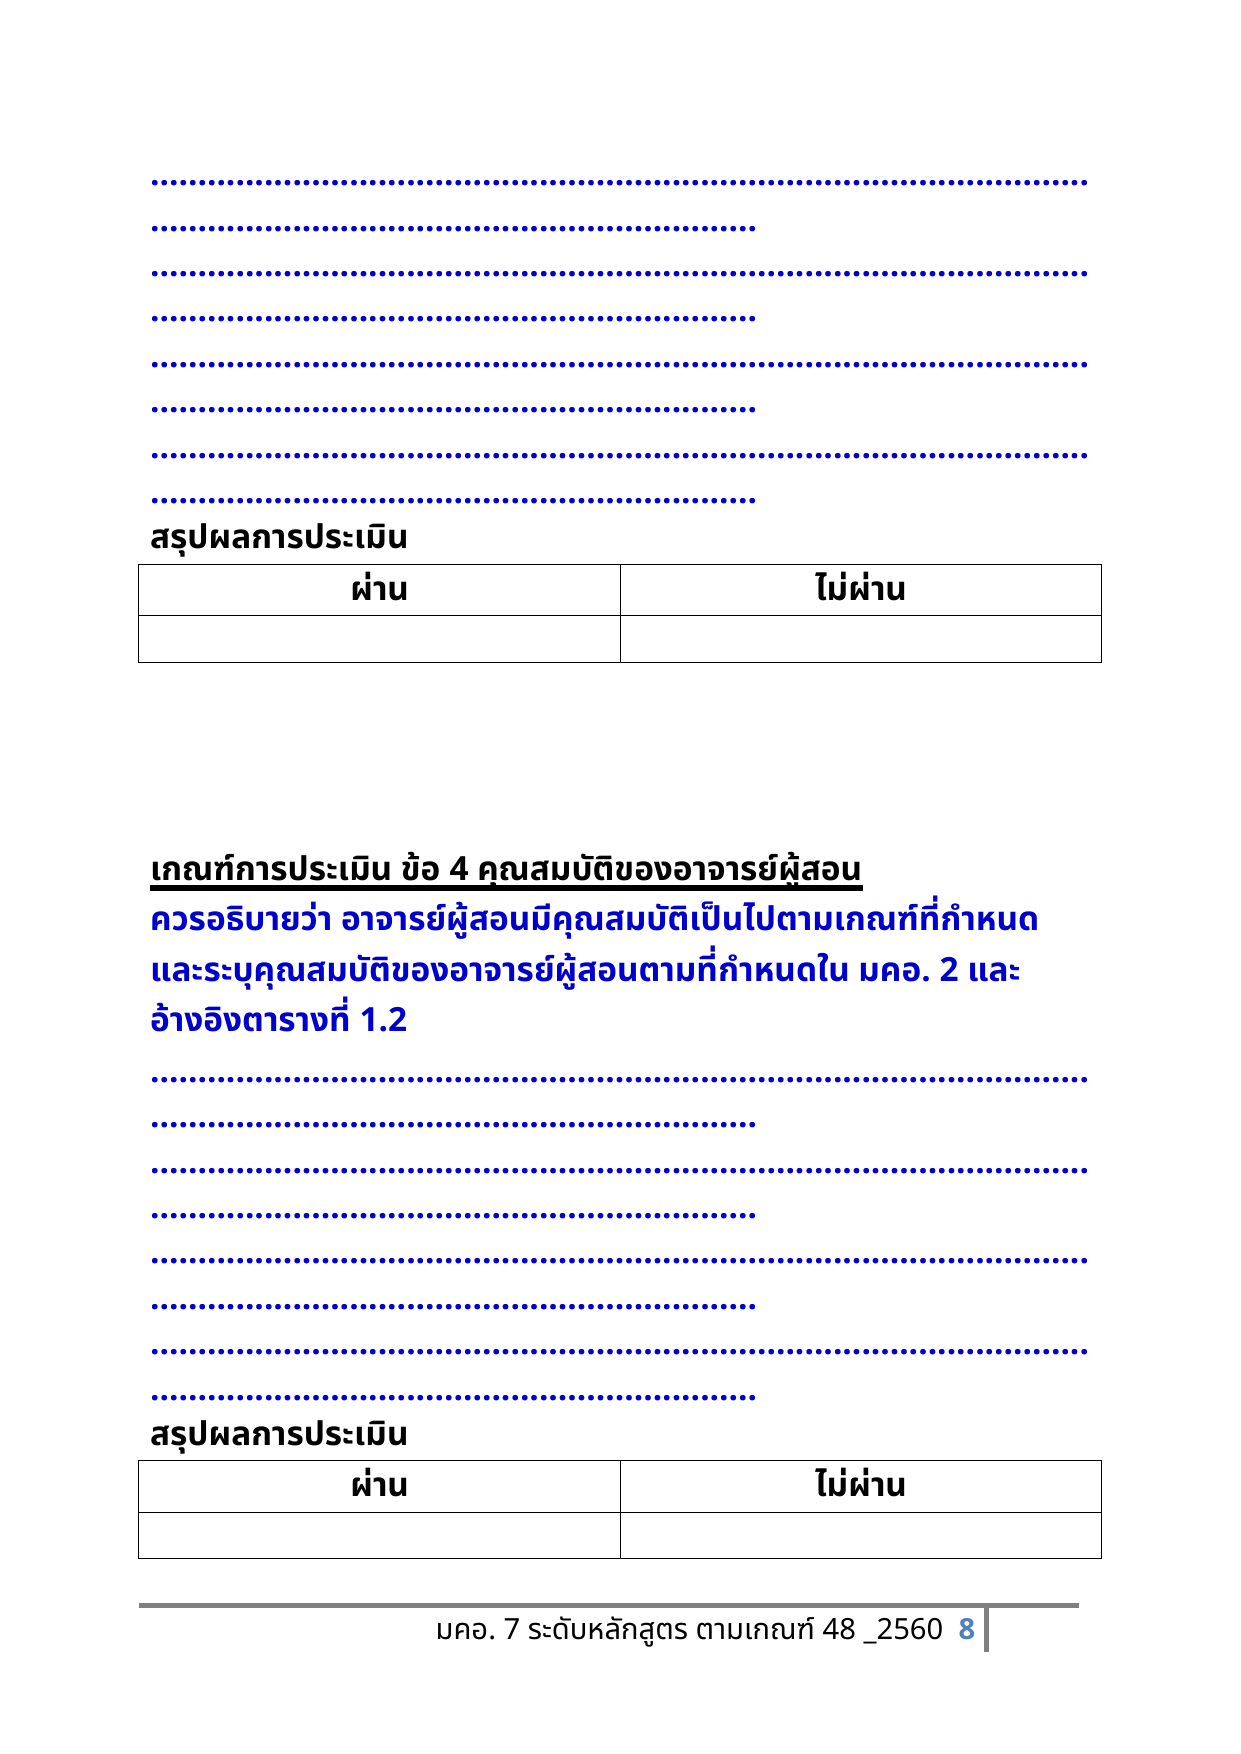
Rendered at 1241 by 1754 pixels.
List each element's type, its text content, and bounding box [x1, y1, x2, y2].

table_cell [621, 616, 1101, 662]
text สรุปผลการประเมิน [150, 513, 1090, 564]
text ................................................................................................................................................................... [150, 1228, 1090, 1319]
text ................................................................................................................................................................... [150, 332, 1090, 422]
text ................................................................................................................................................................... [150, 422, 1090, 513]
text ................................................................................................................................................................... [150, 150, 1090, 241]
text ................................................................................................................................................................... [150, 241, 1090, 332]
table_header ไม่ผ่าน [621, 1461, 1101, 1512]
table_header ไม่ผ่าน [621, 565, 1101, 615]
table_header ผ่าน [139, 565, 620, 615]
text ................................................................................................................................................................... [150, 1137, 1090, 1228]
table_cell [139, 1513, 620, 1558]
table_cell [621, 1513, 1101, 1558]
table_header ผ่าน [139, 1461, 620, 1512]
text สรุปผลการประเมิน [150, 1410, 1090, 1460]
text ................................................................................................................................................................... [150, 1047, 1090, 1137]
text เกณฑ์การประเมิน ข้อ 4 คุณสมบัติของอาจารย์ผู้สอน [150, 844, 1090, 895]
table_cell [139, 616, 620, 662]
text ควรอธิบายว่า อาจารย์ผู้สอนมีคุณสมบัติเป็นไปตามเกณฑ์ที่กำหนด และระบุคุณสมบัติของอาจารย์ผู้สอนตามที่กำหนดใน มคอ. 2 และอ้างอิงตารางที่ 1.2 [150, 895, 1090, 1047]
text ................................................................................................................................................................... [150, 1319, 1090, 1410]
